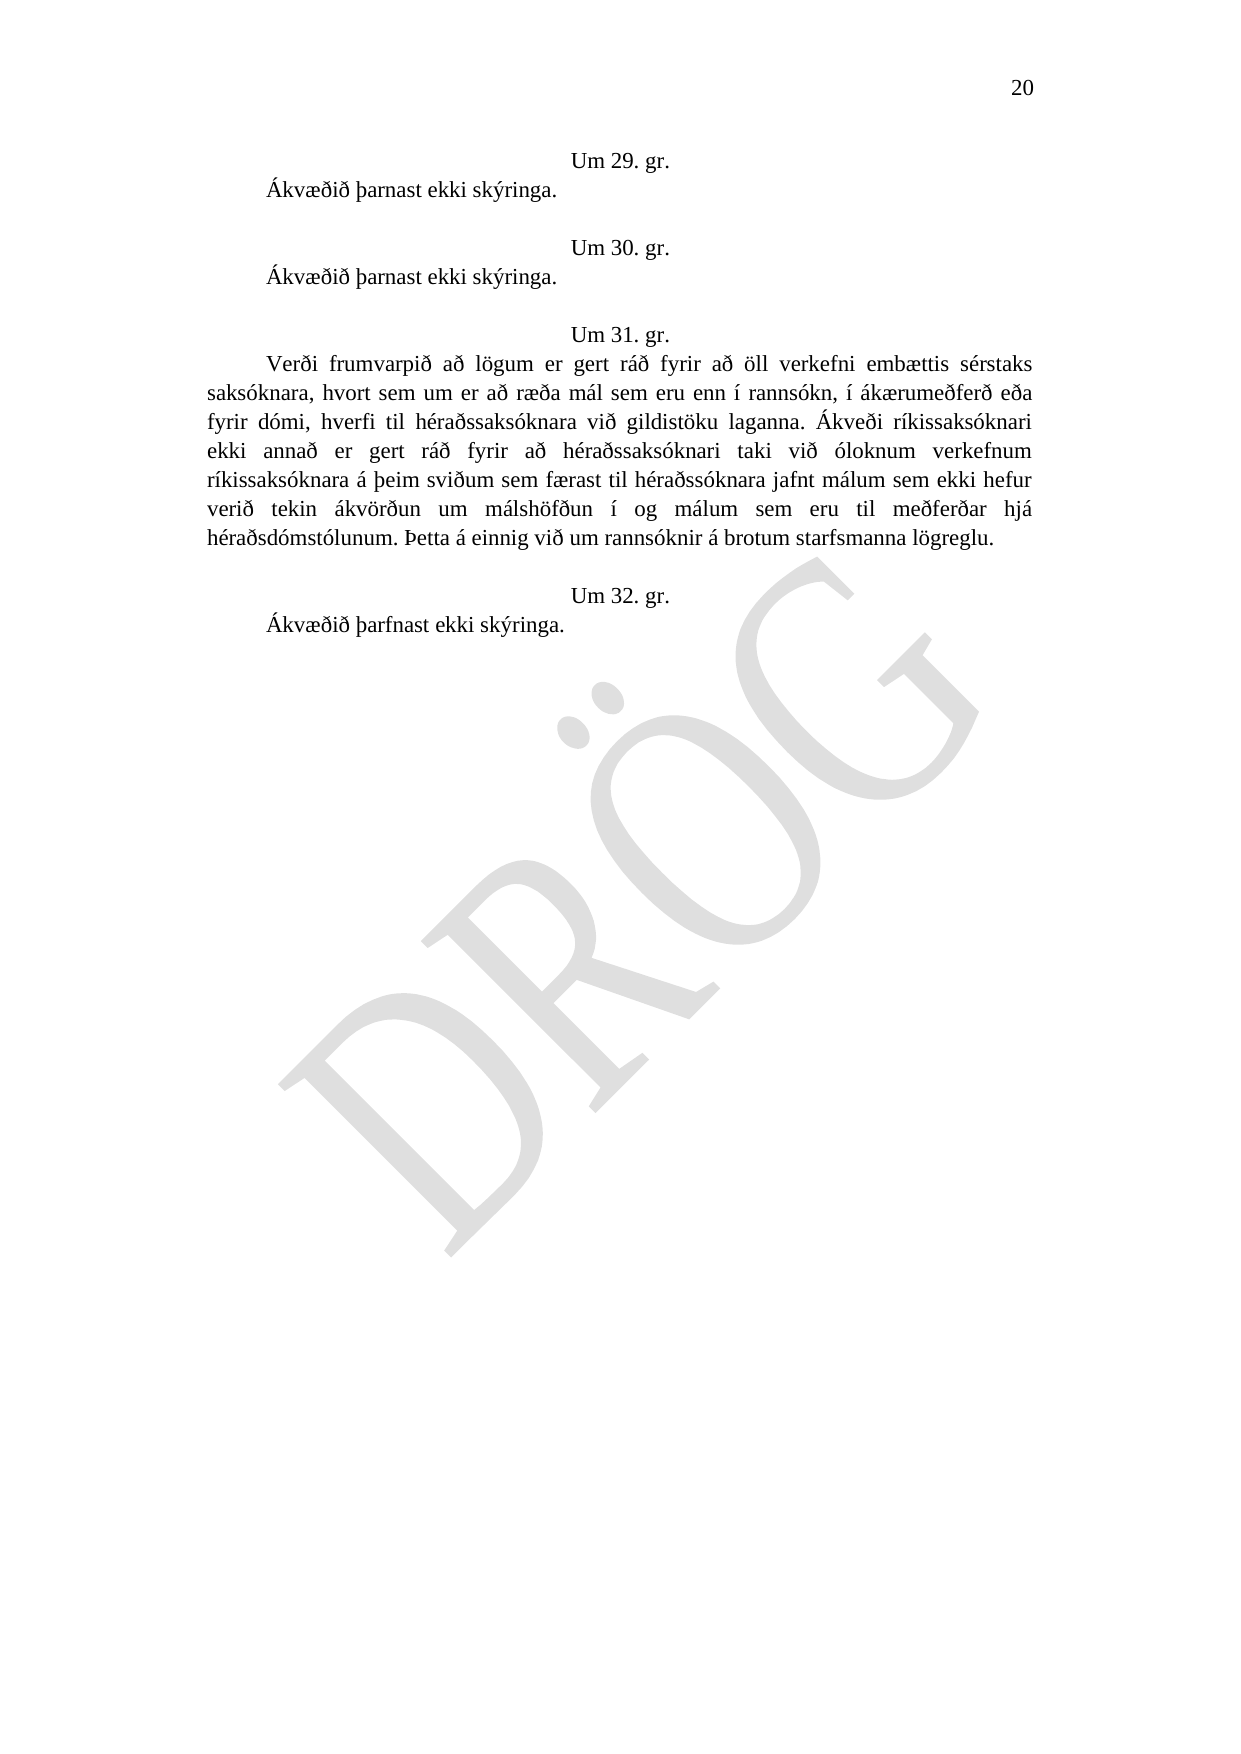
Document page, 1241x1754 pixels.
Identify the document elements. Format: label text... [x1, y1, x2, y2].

subtitle Um 30. gr. [207, 234, 1034, 261]
subtitle Um 32. gr. [207, 582, 1034, 608]
text Ákvæðið þarnast ekki skýringa. [207, 177, 1034, 203]
text Ákvæðið þarnast ekki skýringa. [207, 263, 1034, 290]
text Ákvæðið þarfnast ekki skýringa. [207, 611, 1034, 637]
subtitle Um 29. gr. [207, 148, 1034, 174]
text Verði frumvarpið að lögum er gert ráð fyrir að öll verkefni embættis sérstaks saksóknara, hvort sem um er að ræða mál sem eru enn í rannsókn, í ákærumeðferð eða fyrir dómi, hverfi til héraðssaksóknara við gildistöku laganna. Ákveði ríkissaksóknari ekki annað er gert ráð fyrir að héraðssaksóknari taki við óloknum verkefnum ríkissaksóknara á þeim sviðum sem færast til héraðssóknara jafnt málum sem ekki hefur verið tekin ákvörðun um málshöfðun í og málum sem eru til meðferðar hjá héraðsdómstólunum. Þetta á einnig við um rannsóknir á brotum starfsmanna lögreglu. [207, 350, 1034, 550]
subtitle Um 31. gr. [207, 321, 1034, 348]
